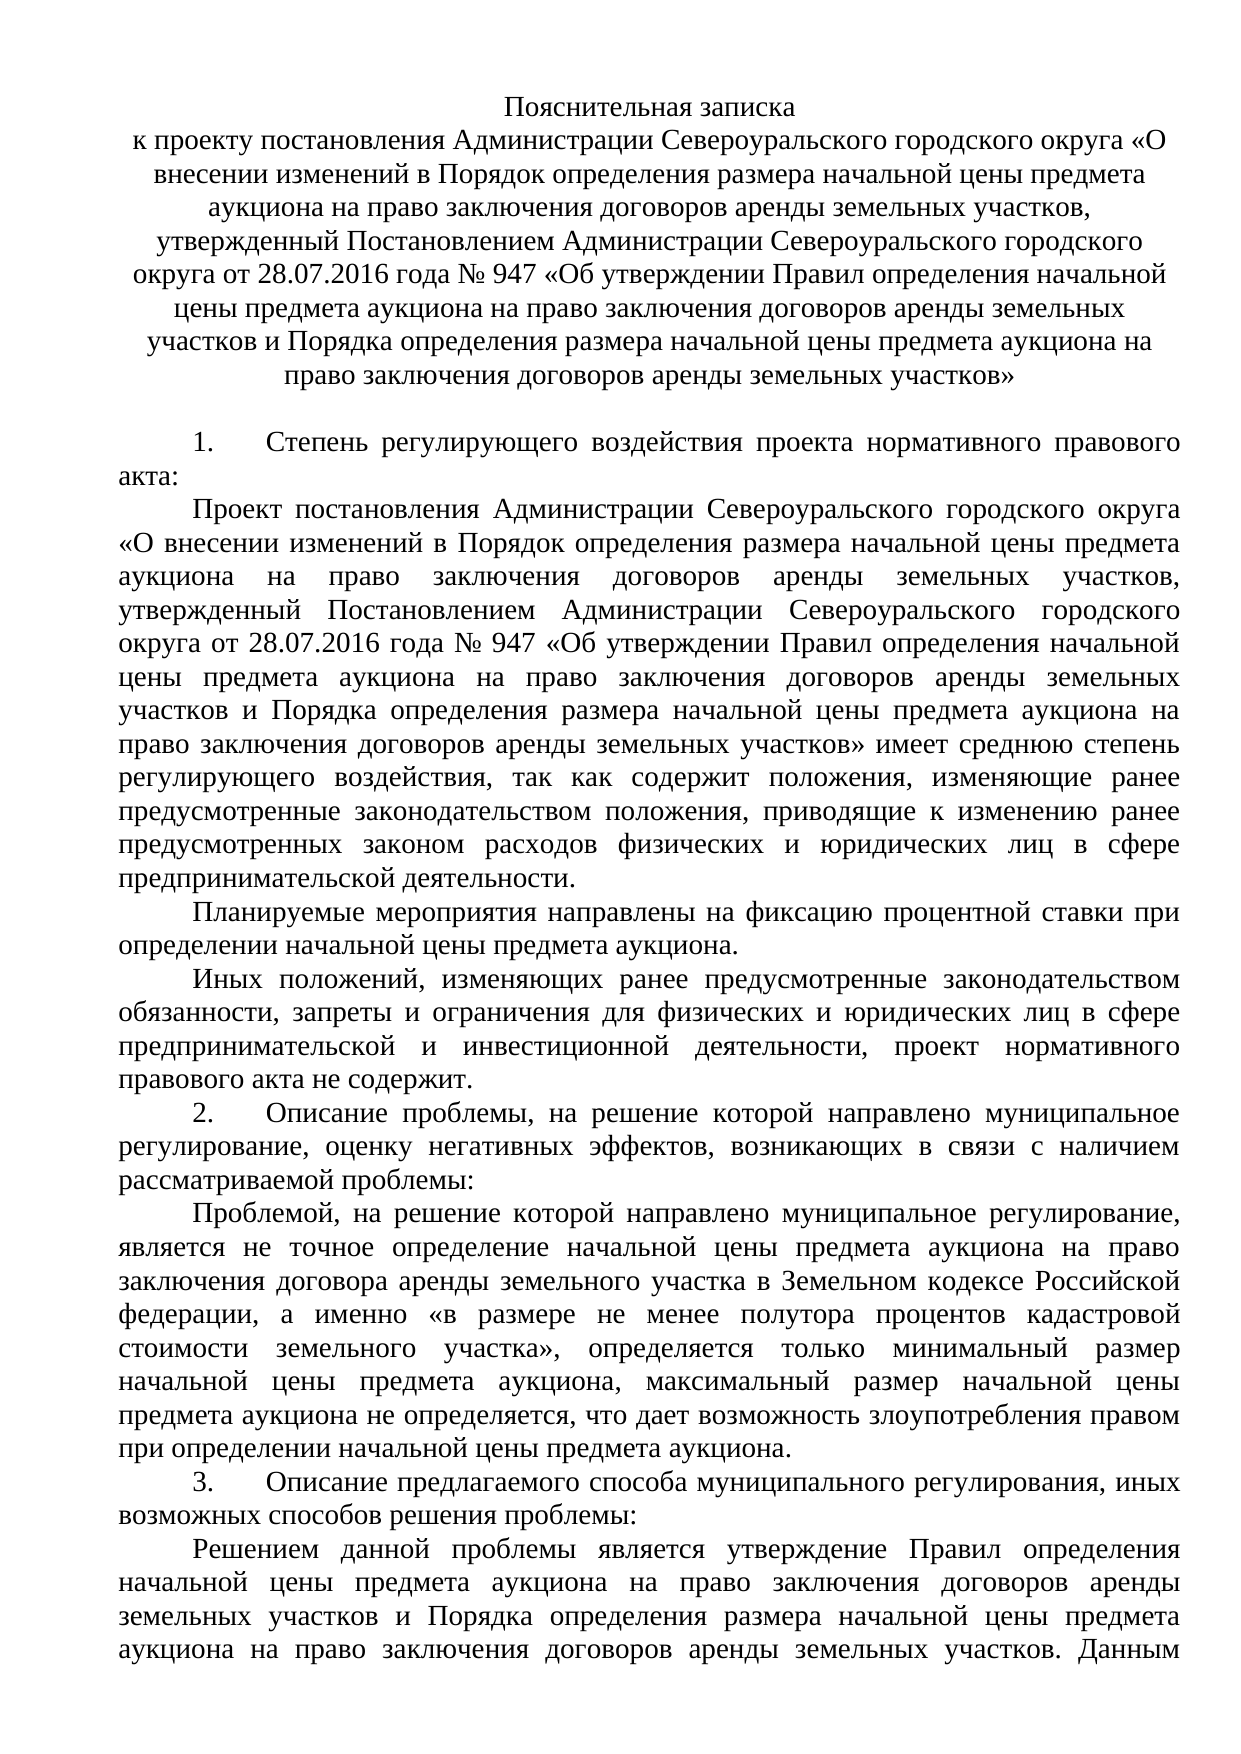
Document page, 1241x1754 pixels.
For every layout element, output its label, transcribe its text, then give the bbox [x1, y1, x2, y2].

text Проблемой, на решение которой направлено муниципальное регулирование, является не точное определение начальной цены предмета аукциона на право заключения договора аренды земельного участка в Земельном кодексе Российской федерации, а именно «в размере не менее полутора процентов кадастровой стоимости земельного участка», определяется только минимальный размер начальной цены предмета аукциона, максимальный размер начальной цены предмета аукциона не определяется, что дает возможность злоупотребления правом при определении начальной цены предмета аукциона. [118, 1196, 1181, 1464]
list Степень регулирующего воздействия проекта нормативного правового акта: [118, 424, 1181, 491]
text Планируемые мероприятия направлены на фиксацию процентной ставки при определении начальной цены предмета аукциона. [118, 894, 1181, 961]
text Пояснительная записка к проекту постановления Администрации Североуральского городского округа «О внесении изменений в Порядок определения размера начальной цены предмета аукциона на право заключения договоров аренды земельных участков, утвержденный Постановлением Администрации Североуральского городского округа от 28.07.2016 года № 947 «Об утверждении Правил определения начальной цены предмета аукциона на право заключения договоров аренды земельных участков и Порядка определения размера начальной цены предмета аукциона на право заключения договоров аренды земельных участков» [118, 89, 1181, 391]
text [118, 1531, 1181, 1665]
text Иных положений, изменяющих ранее предусмотренные законодательством обязанности, запреты и ограничения для физических и юридических лиц в сфере предпринимательской и инвестиционной деятельности, проект нормативного правового акта не содержит. [118, 961, 1181, 1095]
text Проект постановления Администрации Североуральского городского округа «О внесении изменений в Порядок определения размера начальной цены предмета аукциона на право заключения договоров аренды земельных участков, утвержденный Постановлением Администрации Североуральского городского округа от 28.07.2016 года № 947 «Об утверждении Правил определения начальной цены предмета аукциона на право заключения договоров аренды земельных участков и Порядка определения размера начальной цены предмета аукциона на право заключения договоров аренды земельных участков» имеет среднюю степень регулирующего воздействия, так как содержит положения, изменяющие ранее предусмотренные законодательством положения, приводящие к изменению ранее предусмотренных законом расходов физических и юридических лиц в сфере предпринимательской деятельности. [118, 491, 1181, 894]
list Описание предлагаемого способа муниципального регулирования, иных возможных способов решения проблемы: [118, 1464, 1181, 1531]
list Описание проблемы, на решение которой направлено муниципальное регулирование, оценку негативных эффектов, возникающих в связи с наличием рассматриваемой проблемы: [118, 1095, 1181, 1196]
